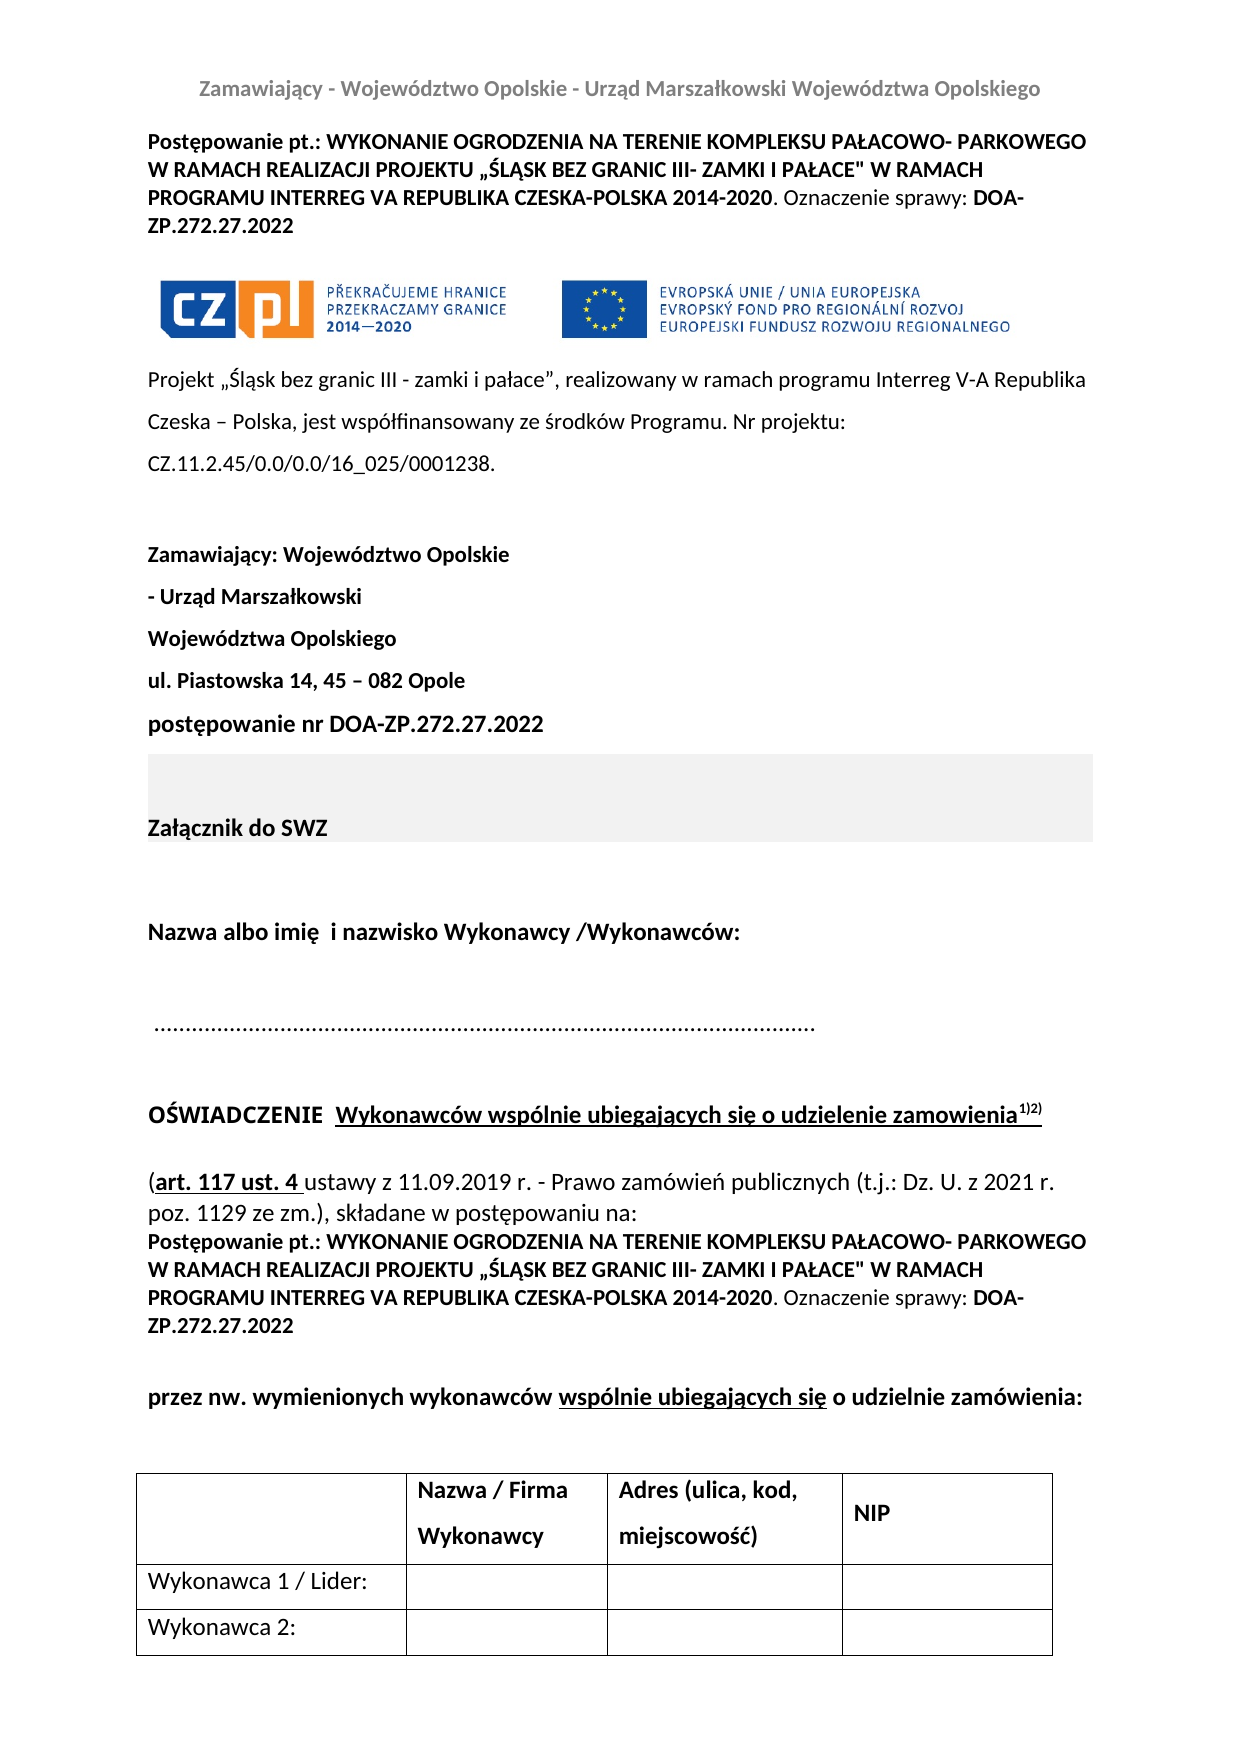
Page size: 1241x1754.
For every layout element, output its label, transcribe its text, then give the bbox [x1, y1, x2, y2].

table_header NIP [843, 1474, 1052, 1563]
text Projekt „Śląsk bez granic III - zamki i pałace”, realizowany w ramach programu Interreg V-A Republika Czeska – Polska, jest współfinansowany ze środków Programu. Nr projektu: CZ.11.2.45/0.0/0.0/16_025/0001238. [148, 365, 1093, 477]
table_cell Wykonawca 2: [137, 1610, 406, 1655]
text Nazwa albo imię i nazwisko Wykonawcy /Wykonawców: [148, 916, 1093, 946]
table_cell [608, 1565, 842, 1609]
table_cell [608, 1610, 842, 1655]
text przez nw. wymienionych wykonawców wspólnie ubiegających się o udzielnie zamówienia: [148, 1382, 1093, 1412]
table_cell [407, 1610, 607, 1655]
text (art. 117 ust. 4 ustawy z 11.09.2019 r. - Prawo zamówień publicznych (t.j.: Dz. U. z 2021 r. poz. 1129 ze zm.), składane w postępowaniu na: [148, 1166, 1093, 1227]
table_cell [407, 1565, 607, 1609]
table_header [137, 1474, 406, 1563]
picture [147, 266, 1024, 352]
table_cell Wykonawca 1 / Lider: [137, 1565, 406, 1609]
table_cell [843, 1565, 1052, 1609]
text Zamawiający: Województwo Opolskie [148, 540, 1093, 568]
text Postępowanie pt.: WYKONANIE OGRODZENIA NA TERENIE KOMPLEKSU PAŁACOWO- PARKOWEGO W RAMACH REALIZACJI PROJEKTU „ŚLĄSK BEZ GRANIC III- ZAMKI I PAŁACE" W RAMACH PROGRAMU INTERREG VA REPUBLIKA CZESKA-POLSKA 2014-2020. Oznaczenie sprawy: DOA-ZP.272.27.2022 [148, 1227, 1093, 1339]
text ul. Piastowska 14, 45 – 082 Opole [148, 666, 1093, 694]
text - Urząd Marszałkowski [148, 582, 1093, 610]
text Województwa Opolskiego [148, 624, 1093, 652]
text postępowanie nr DOA-ZP.272.27.2022 [148, 708, 1093, 738]
text OŚWIADCZENIE Wykonawców wspólnie ubiegających się o udzielenie zamowienia1)2) [148, 1099, 1093, 1130]
table_header Adres (ulica, kod, miejscowość) [608, 1474, 842, 1563]
table_cell [843, 1610, 1052, 1655]
table_header Nazwa / Firma Wykonawcy [407, 1474, 607, 1563]
text Załącznik do SWZ [148, 812, 1093, 842]
text ......................................................................................................... [148, 1007, 1093, 1038]
